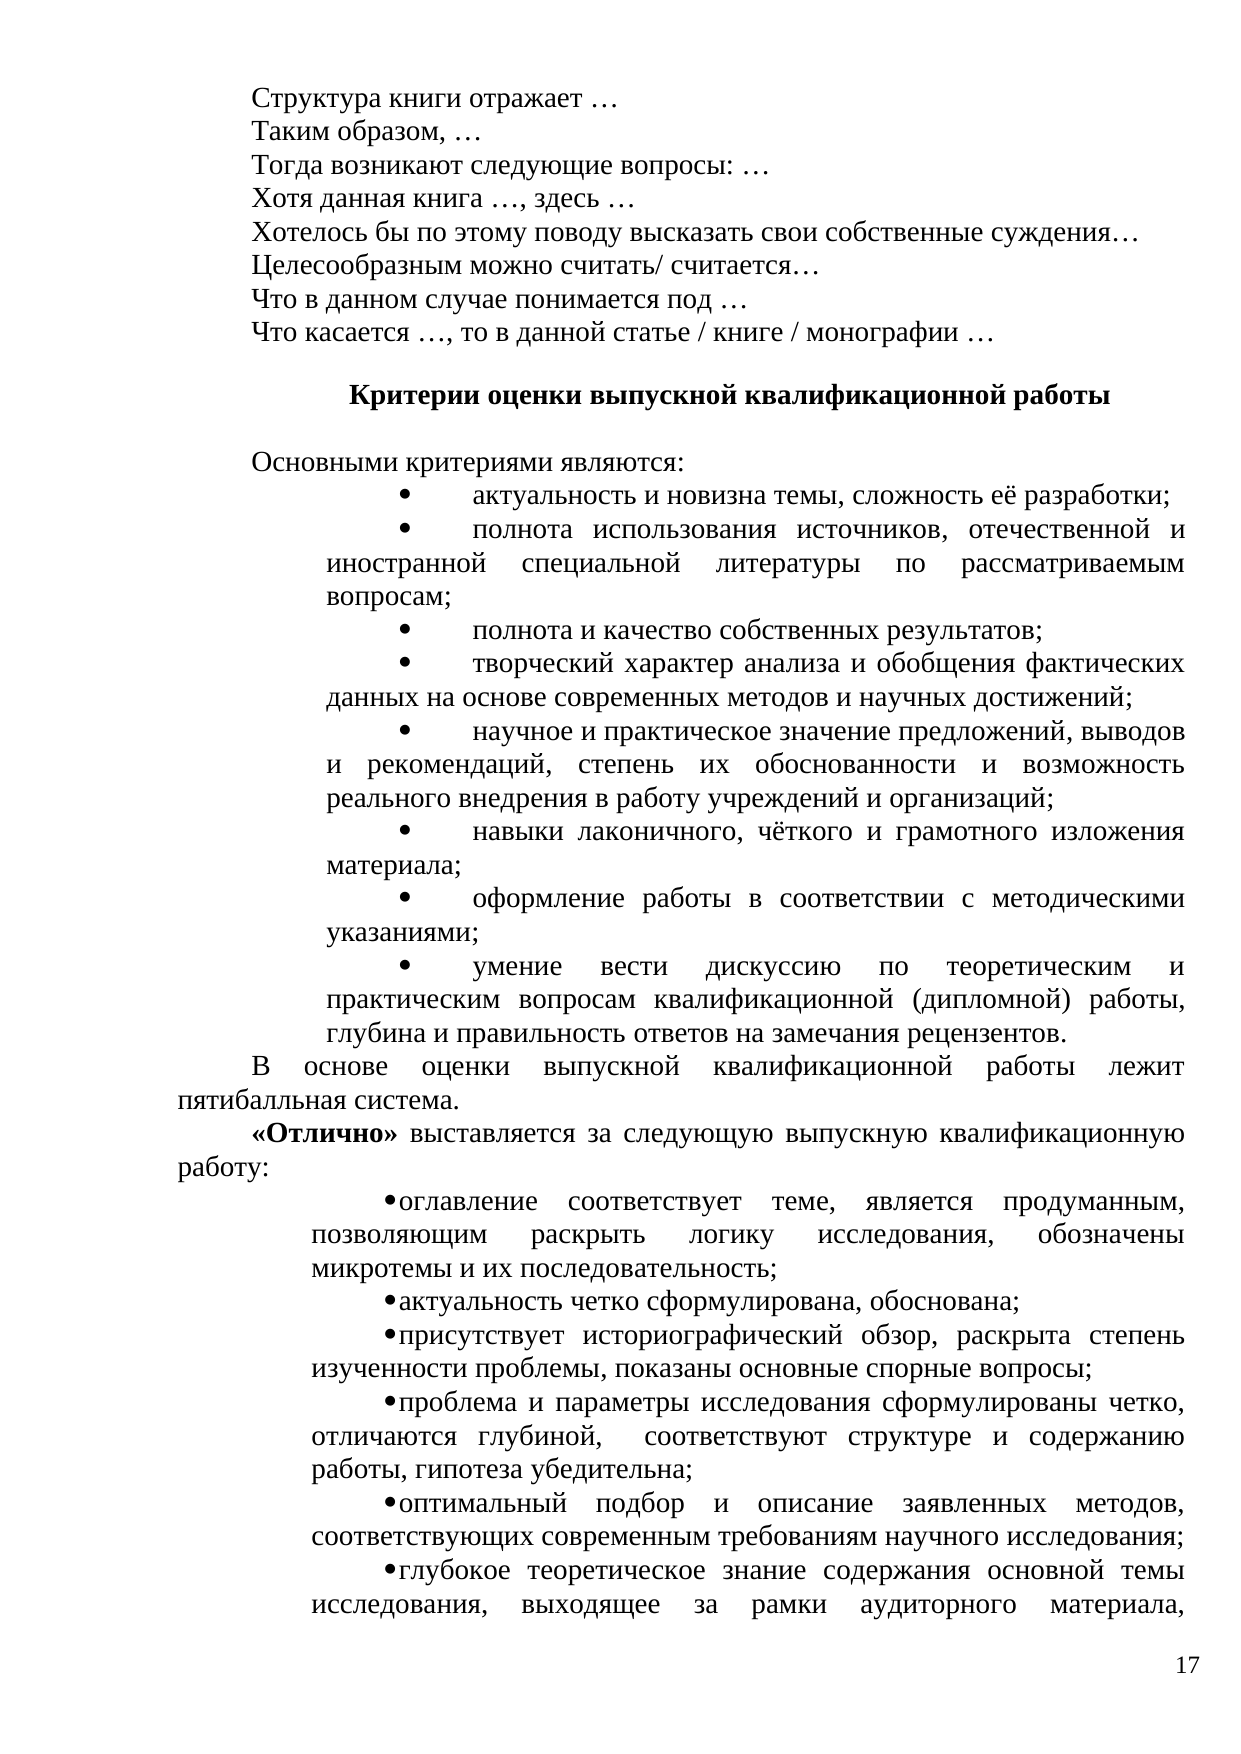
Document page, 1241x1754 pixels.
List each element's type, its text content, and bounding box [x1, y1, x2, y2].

text Критерии оценки выпускной квалификационной работы [260, 377, 1200, 410]
list оформление работы в соответствии с методическими указаниями; [326, 881, 1185, 948]
list творческий характер анализа и обобщения фактических данных на основе современных методов и научных достижений; [326, 645, 1185, 713]
list умение вести дискуссию по теоретическим и практическим вопросам квалификационной (дипломной) работы, глубина и правильность ответов на замечания рецензентов. [326, 948, 1185, 1048]
text В основе оценки выпускной квалификационной работы лежит пятибалльная система. [177, 1048, 1185, 1116]
list оптимальный подбор и описание заявленных методов, соответствующих современным требованиям научного исследования; [311, 1485, 1185, 1552]
text Что в данном случае понимается под … [177, 281, 1185, 314]
text Основными критериями являются: [177, 444, 1185, 477]
list присутствует историографический обзор, раскрыта степень изученности проблемы, показаны основные спорные вопросы; [311, 1317, 1185, 1384]
text Хотелось бы по этому поводу высказать свои собственные суждения… [177, 214, 1185, 247]
list полнота использования источников, отечественной и иностранной специальной литературы по рассматриваемым вопросам; [326, 511, 1185, 612]
list проблема и параметры исследования сформулированы четко, отличаются глубиной, соответствуют структуре и содержанию работы, гипотеза убедительна; [311, 1384, 1185, 1485]
list полнота и качество собственных результатов; [326, 612, 1185, 645]
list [311, 1552, 1185, 1619]
text Таким образом, … [177, 113, 1185, 147]
text «Отлично» выставляется за следующую выпускную квалификационную работу: [177, 1116, 1185, 1183]
list актуальность и новизна темы, сложность её разработки; [326, 477, 1185, 511]
text Хотя данная книга …, здесь … [177, 180, 1185, 214]
list научное и практическое значение предложений, выводов и рекомендаций, степень их обоснованности и возможность реального внедрения в работу учреждений и организаций; [326, 713, 1185, 813]
text Структура книги отражает … [177, 80, 1185, 113]
text Что касается …, то в данной статье / книге / монографии … [177, 314, 1185, 348]
text Тогда возникают следующие вопросы: … [177, 147, 1185, 180]
text Целесообразным можно считать/ считается… [177, 247, 1185, 281]
list навыки лаконичного, чёткого и грамотного изложения материала; [326, 813, 1185, 881]
list оглавление соответствует теме, является продуманным, позволяющим раскрыть логику исследования, обозначены микротемы и их последовательность; [311, 1183, 1185, 1283]
list актуальность четко сформулирована, обоснована; [311, 1283, 1185, 1317]
